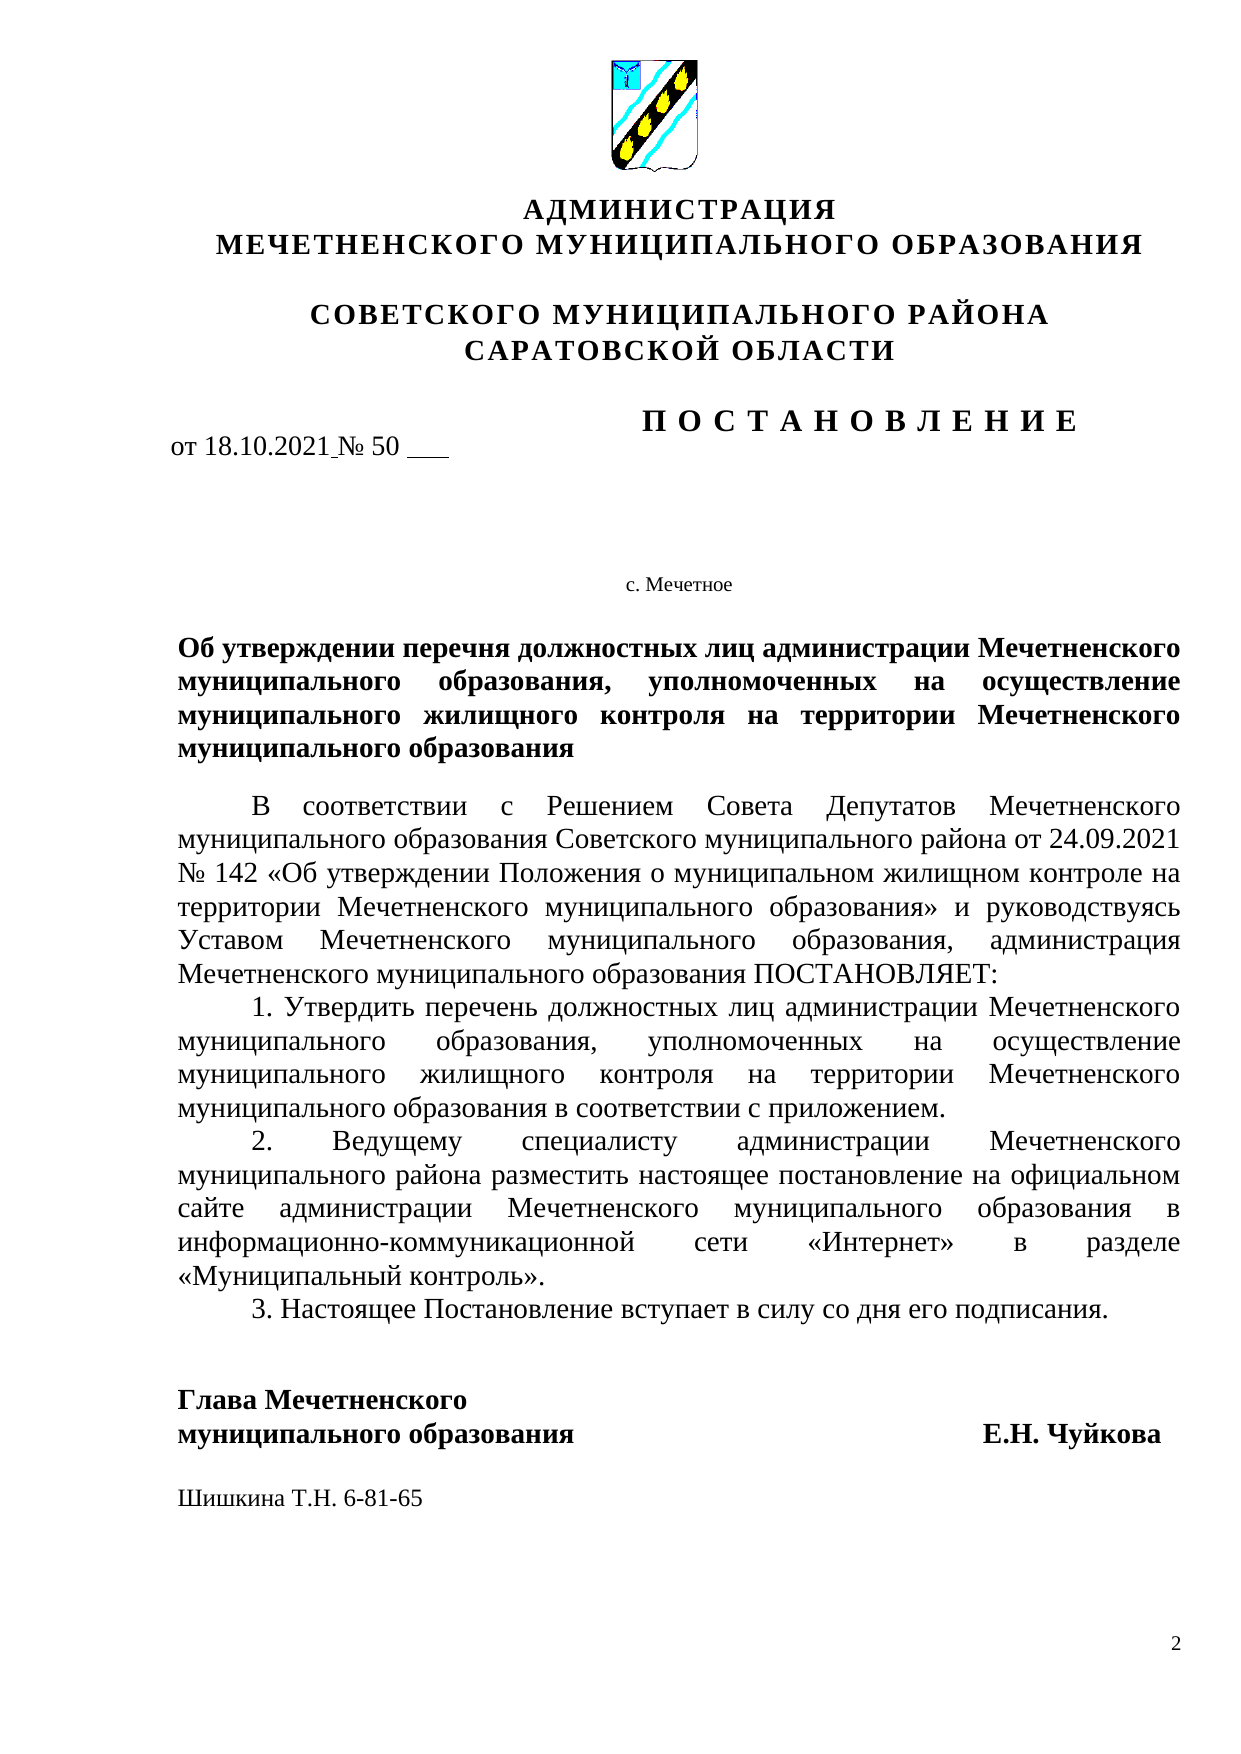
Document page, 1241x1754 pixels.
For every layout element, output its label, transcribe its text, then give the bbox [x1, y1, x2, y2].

text В соответствии с Решением Совета Депутатов Мечетненского муниципального образования Советского муниципального района от 24.09.2021 № 142 «Об утверждении Положения о муниципальном жилищном контроле на территории Мечетненского муниципального образования» и руководствуясь Уставом Мечетненского муниципального образования, администрация Мечетненского муниципального образования ПОСТАНОВЛЯЕТ: [177, 788, 1181, 989]
text 3. Настоящее Постановление вступает в силу со дня его подписания. [177, 1291, 1181, 1325]
text САРАТОВСКОЙ ОБЛАСТИ [177, 333, 1181, 366]
text 1. Утвердить перечень должностных лиц администрации Мечетненского муниципального образования, уполномоченных на осуществление муниципального жилищного контроля на территории Мечетненского муниципального образования в соответствии с приложением. [177, 989, 1181, 1123]
text 2. Ведущему специалисту администрации Мечетненского муниципального района разместить настоящее постановление на официальном сайте администрации Мечетненского муниципального образования в информационно-коммуникационной сети «Интернет» в разделе «Муниципальный контроль». [177, 1123, 1181, 1291]
text Глава Мечетненского [177, 1382, 1181, 1416]
subtitle АДМИНИСТРАЦИЯ [177, 192, 1181, 225]
text Шишкина Т.Н. 6-81-65 [177, 1483, 1181, 1512]
text от 18.10.2021 № 50 [170, 429, 519, 461]
subtitle МЕЧЕТНЕНСКОГО МУНИЦИПАЛЬНОГО ОБРАЗОВАНИЯ СОВЕТСКОГО МУНИЦИПАЛЬНОГО РАЙОНА [177, 227, 1181, 331]
text муниципального образования Е.Н. Чуйкова [177, 1416, 1181, 1449]
text ПОСТАНОВЛЕНИЕ [177, 402, 1181, 438]
text с. Мечетное [177, 572, 1181, 596]
text Об утверждении перечня должностных лиц администрации Мечетненского муниципального образования, уполномоченных на осуществление муниципального жилищного контроля на территории Мечетненского муниципального образования [177, 630, 1181, 764]
